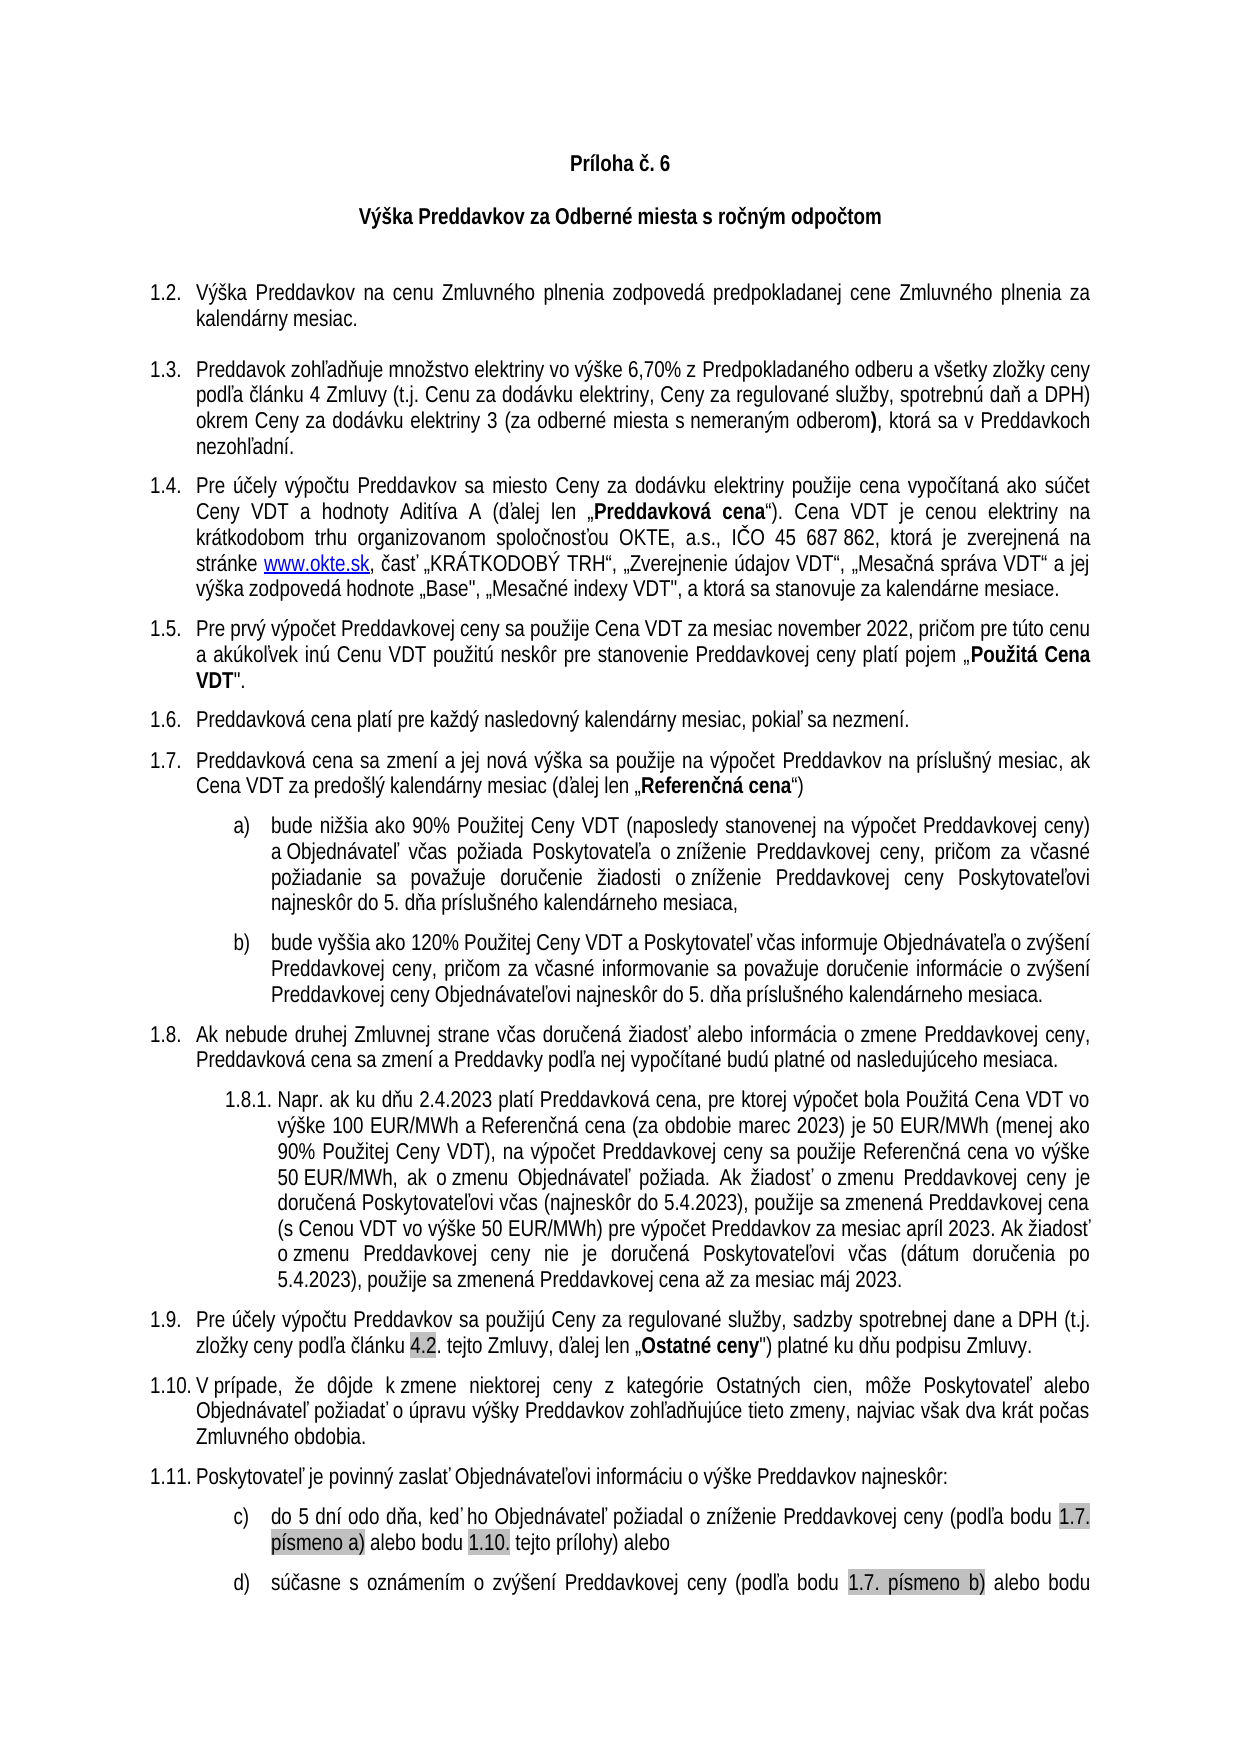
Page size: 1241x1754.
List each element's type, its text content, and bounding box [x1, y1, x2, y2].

list bude vyššia ako 120% Použitej Ceny VDT a Poskytovateľ včas informuje Objednávateľa o zvýšení Preddavkovej ceny, pričom za včasné informovanie sa považuje doručenie informácie o zvýšení Preddavkovej ceny Objednávateľovi najneskôr do 5. dňa príslušného kalendárneho mesiaca. [233, 930, 1090, 1007]
list bude nižšia ako 90% Použitej Ceny VDT (naposledy stanovenej na výpočet Preddavkovej ceny) a Objednávateľ včas požiada Poskytovateľa o zníženie Preddavkovej ceny, pričom za včasné požiadanie sa považuje doručenie žiadosti o zníženie Preddavkovej ceny Poskytovateľovi najneskôr do 5. dňa príslušného kalendárneho mesiaca, [233, 813, 1090, 916]
list Pre účely výpočtu Preddavkov sa použijú Ceny za regulované služby, sadzby spotrebnej dane a DPH (t.j. zložky ceny podľa článku 4.2. tejto Zmluvy, ďalej len „Ostatné ceny") platné ku dňu podpisu Zmluvy. [150, 1307, 1090, 1358]
text Výška Preddavkov za Odberné miesta s ročným odpočtom [150, 203, 1090, 229]
list Pre prvý výpočet Preddavkovej ceny sa použije Cena VDT za mesiac november 2022, pričom pre túto cenu a akúkoľvek inú Cenu VDT použitú neskôr pre stanovenie Preddavkovej ceny platí pojem „Použitá Cena VDT". [150, 616, 1090, 693]
list Ak nebude druhej Zmluvnej strane včas doručená žiadosť alebo informácia o zmene Preddavkovej ceny, Preddavková cena sa zmení a Preddavky podľa nej vypočítané budú platné od nasledujúceho mesiaca. [150, 1022, 1090, 1073]
list Preddavková cena sa zmení a jej nová výška sa použije na výpočet Preddavkov na príslušný mesiac, ak Cena VDT za predošlý kalendárny mesiac (ďalej len „Referenčná cena“) [150, 748, 1090, 799]
list Pre účely výpočtu Preddavkov sa miesto Ceny za dodávku elektriny použije cena vypočítaná ako súčet Ceny VDT a hodnoty Aditíva A (ďalej len „Preddavková cena“). Cena VDT je cenou elektriny na krátkodobom trhu organizovanom spoločnosťou OKTE, a.s., IČO 45 687 862, ktorá je zverejnená na stránke www.okte.sk, časť „KRÁTKODOBÝ TRH“, „Zverejnenie údajov VDT“, „Mesačná správa VDT“ a jej výška zodpovedá hodnote „Base", „Mesačné indexy VDT", a ktorá sa stanovuje za kalendárne mesiace. [150, 473, 1090, 602]
list Napr. ak ku dňu 2.4.2023 platí Preddavková cena, pre ktorej výpočet bola Použitá Cena VDT vo výške 100 EUR/MWh a Referenčná cena (za obdobie marec 2023) je 50 EUR/MWh (menej ako 90% Použitej Ceny VDT), na výpočet Preddavkovej ceny sa použije Referenčná cena vo výške 50 EUR/MWh, ak o zmenu Objednávateľ požiada. Ak žiadosť o zmenu Preddavkovej ceny je doručená Poskytovateľovi včas (najneskôr do 5.4.2023), použije sa zmenená Preddavkovej cena (s Cenou VDT vo výške 50 EUR/MWh) pre výpočet Preddavkov za mesiac apríl 2023. Ak žiadosť o zmenu Preddavkovej ceny nie je doručená Poskytovateľovi včas (dátum doručenia po 5.4.2023), použije sa zmenená Preddavkovej cena až za mesiac máj 2023. [225, 1087, 1090, 1292]
list Výška Preddavkov na cenu Zmluvného plnenia zodpovedá predpokladanej cene Zmluvného plnenia za kalendárny mesiac. [150, 280, 1090, 332]
list súčasne s oznámením o zvýšení Preddavkovej ceny (podľa bodu . písmeno b) alebo bodu . tejto prílohy). [233, 1570, 848, 1595]
list Poskytovateľ je povinný zaslať Objednávateľovi informáciu o výške Preddavkov najneskôr: [150, 1464, 1090, 1489]
text Príloha č. 6 [150, 150, 1090, 176]
list do 5 dní odo dňa, keď ho Objednávateľ požiadal o zníženie Preddavkovej ceny (podľa bodu . písmeno a) alebo bodu 1.9. tejto prílohy) alebo [233, 1504, 1090, 1555]
list V prípade, že dôjde k zmene niektorej ceny z kategórie Ostatných cien, môže Poskytovateľ alebo Objednávateľ požiadať o úpravu výšky Preddavkov zohľadňujúce tieto zmeny, najviac však dva krát počas Zmluvného obdobia. [150, 1373, 1090, 1449]
list Preddavok zohľadňuje množstvo elektriny vo výške 6,70% z Predpokladaného odberu a všetky zložky ceny podľa článku 4 Zmluvy (t.j. Cenu za dodávku elektriny, Ceny za regulované služby, spotrebnú daň a DPH) okrem Ceny za dodávku elektriny 3 (za odberné miesta s nemeraným odberom), ktorá sa v Preddavkoch nezohľadní. [150, 357, 1090, 459]
list Preddavková cena platí pre každý nasledovný kalendárny mesiac, pokiaľ sa nezmení. [150, 707, 1090, 733]
